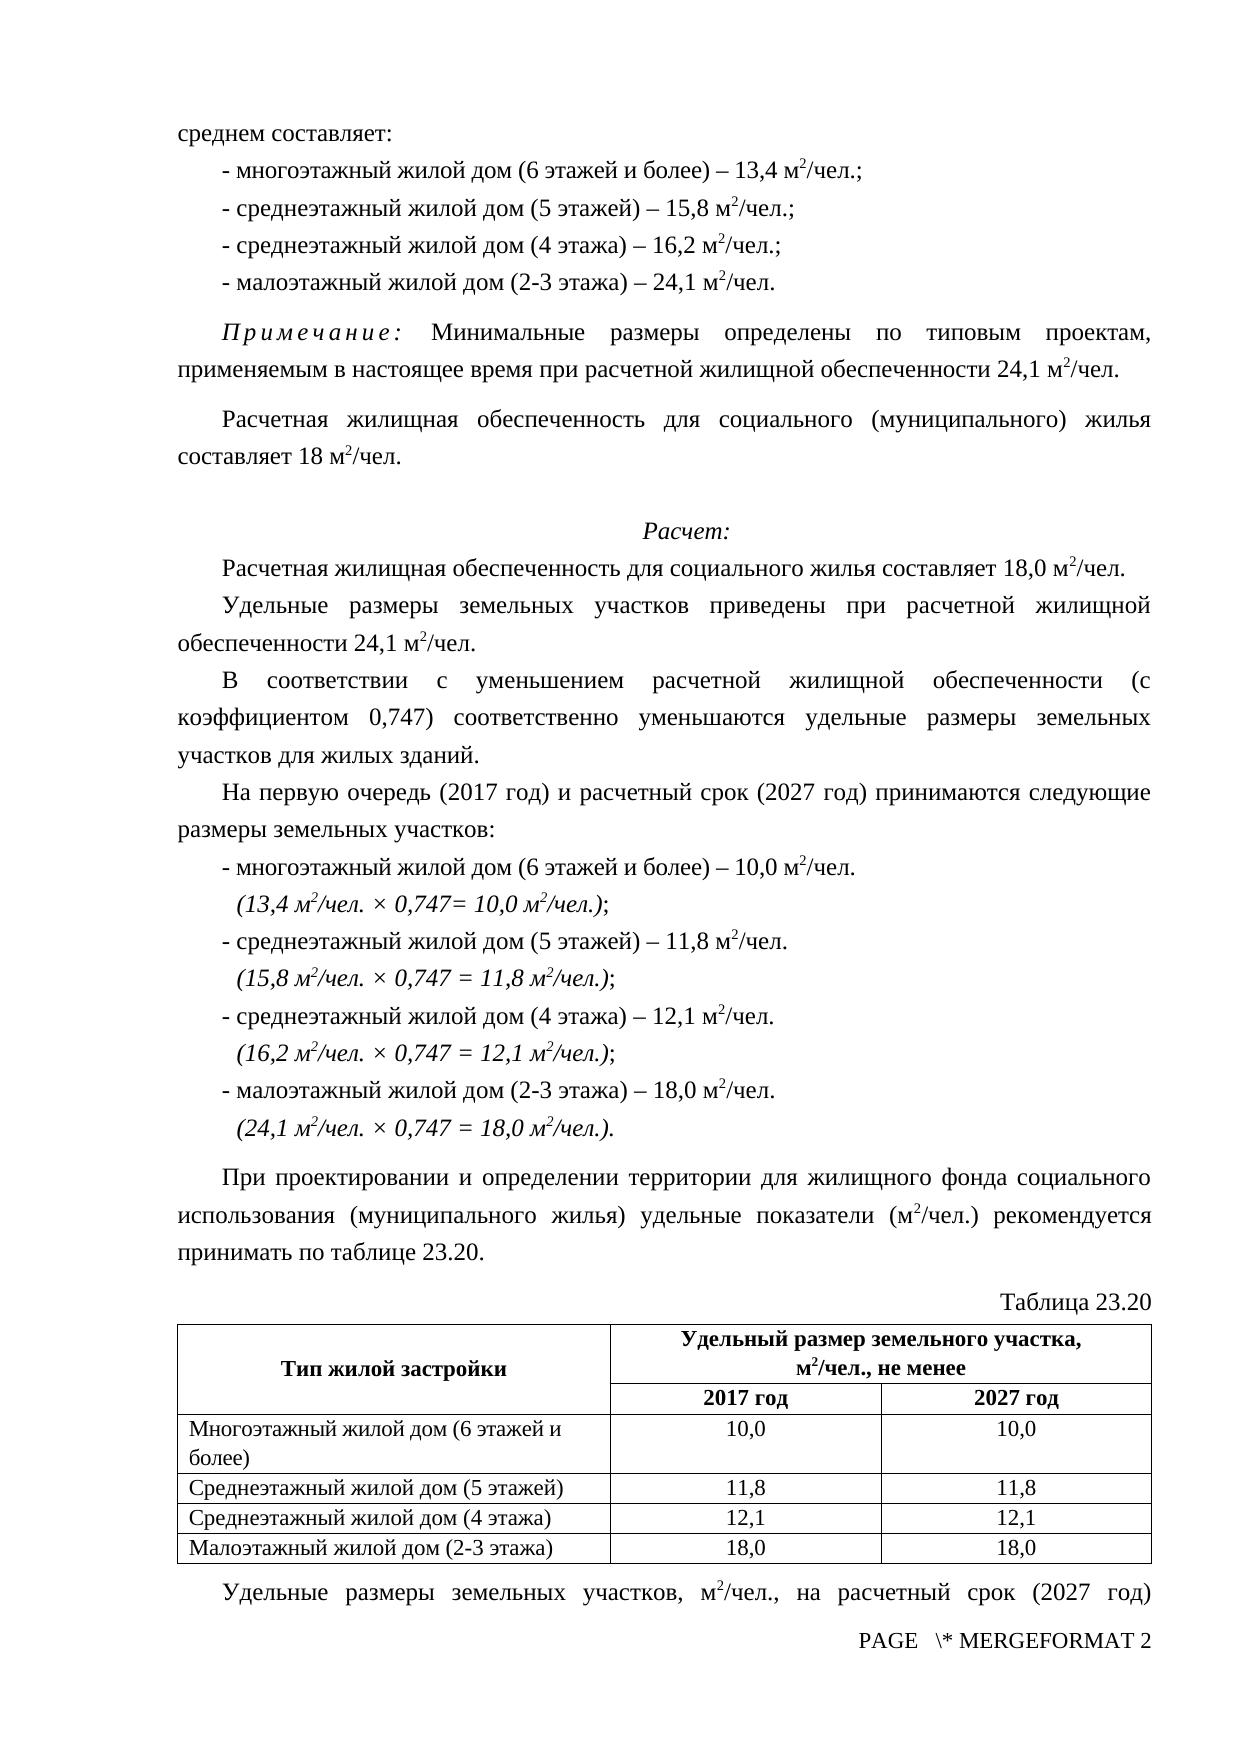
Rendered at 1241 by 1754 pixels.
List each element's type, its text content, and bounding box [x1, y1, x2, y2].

text - малоэтажный жилой дом (2-3 этажа) – 24,1 м2/чел. [177, 267, 1152, 296]
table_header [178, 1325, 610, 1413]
text На первую очередь (2017 год) и расчетный срок (2027 год) принимаются следующие размеры земельных участков: [177, 777, 1152, 843]
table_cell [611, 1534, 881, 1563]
text Расчетная жилищная обеспеченность для социального жилья составляет 18,0 м2/чел. [177, 553, 1152, 582]
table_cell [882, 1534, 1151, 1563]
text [177, 1577, 1152, 1606]
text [177, 118, 1152, 147]
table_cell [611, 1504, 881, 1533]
text (13,4 м2/чел. × 0,747= 10,0 м2/чел.); [192, 889, 1152, 918]
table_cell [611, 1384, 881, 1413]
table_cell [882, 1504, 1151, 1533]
text Расчетная жилищная обеспеченность для социального (муниципального) жилья составляет 18 м2/чел. [177, 404, 1152, 470]
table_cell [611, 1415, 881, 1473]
text - многоэтажный жилой дом (6 этажей и более) – 10,0 м2/чел. [177, 852, 1152, 880]
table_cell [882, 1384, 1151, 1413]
text В соответствии с уменьшением расчетной жилищной обеспеченности (с коэффициентом 0,747) соответственно уменьшаются удельные размеры земельных участков для жилых зданий. [177, 665, 1152, 768]
text - среднеэтажный жилой дом (5 этажей) – 11,8 м2/чел. [177, 926, 1152, 955]
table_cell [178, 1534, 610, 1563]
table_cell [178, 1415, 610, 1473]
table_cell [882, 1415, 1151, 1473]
text При проектировании и определении территории для жилищного фонда социального использования (муниципального жилья) удельные показатели (м2/чел.) рекомендуется принимать по таблице 23.20. [177, 1162, 1152, 1266]
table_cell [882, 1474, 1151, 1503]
text (15,8 м2/чел. × 0,747 = 11,8 м2/чел.); [192, 963, 1152, 992]
text Таблица 23.20 [177, 1287, 1152, 1316]
text Расчет: [177, 516, 1152, 545]
text Примечание: Минимальные размеры определены по типовым проектам, применяемым в настоящее время при расчетной жилищной обеспеченности 24,1 м2/чел. [177, 317, 1152, 383]
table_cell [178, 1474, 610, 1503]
text - среднеэтажный жилой дом (4 этажа) – 12,1 м2/чел. [177, 1001, 1152, 1029]
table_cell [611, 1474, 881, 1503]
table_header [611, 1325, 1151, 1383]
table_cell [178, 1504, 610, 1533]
text - малоэтажный жилой дом (2-3 этажа) – 18,0 м2/чел. [177, 1075, 1152, 1104]
text - многоэтажный жилой дом (6 этажей и более) – 13,4 м2/чел.; [177, 155, 1152, 184]
text (24,1 м2/чел. × 0,747 = 18,0 м2/чел.). [192, 1113, 1152, 1141]
text - среднеэтажный жилой дом (4 этажа) – 16,2 м2/чел.; [177, 230, 1152, 259]
text Удельные размеры земельных участков приведены при расчетной жилищной обеспеченности 24,1 м2/чел. [177, 591, 1152, 657]
text - среднеэтажный жилой дом (5 этажей) – 15,8 м2/чел.; [177, 193, 1152, 221]
text (16,2 м2/чел. × 0,747 = 12,1 м2/чел.); [192, 1038, 1152, 1067]
